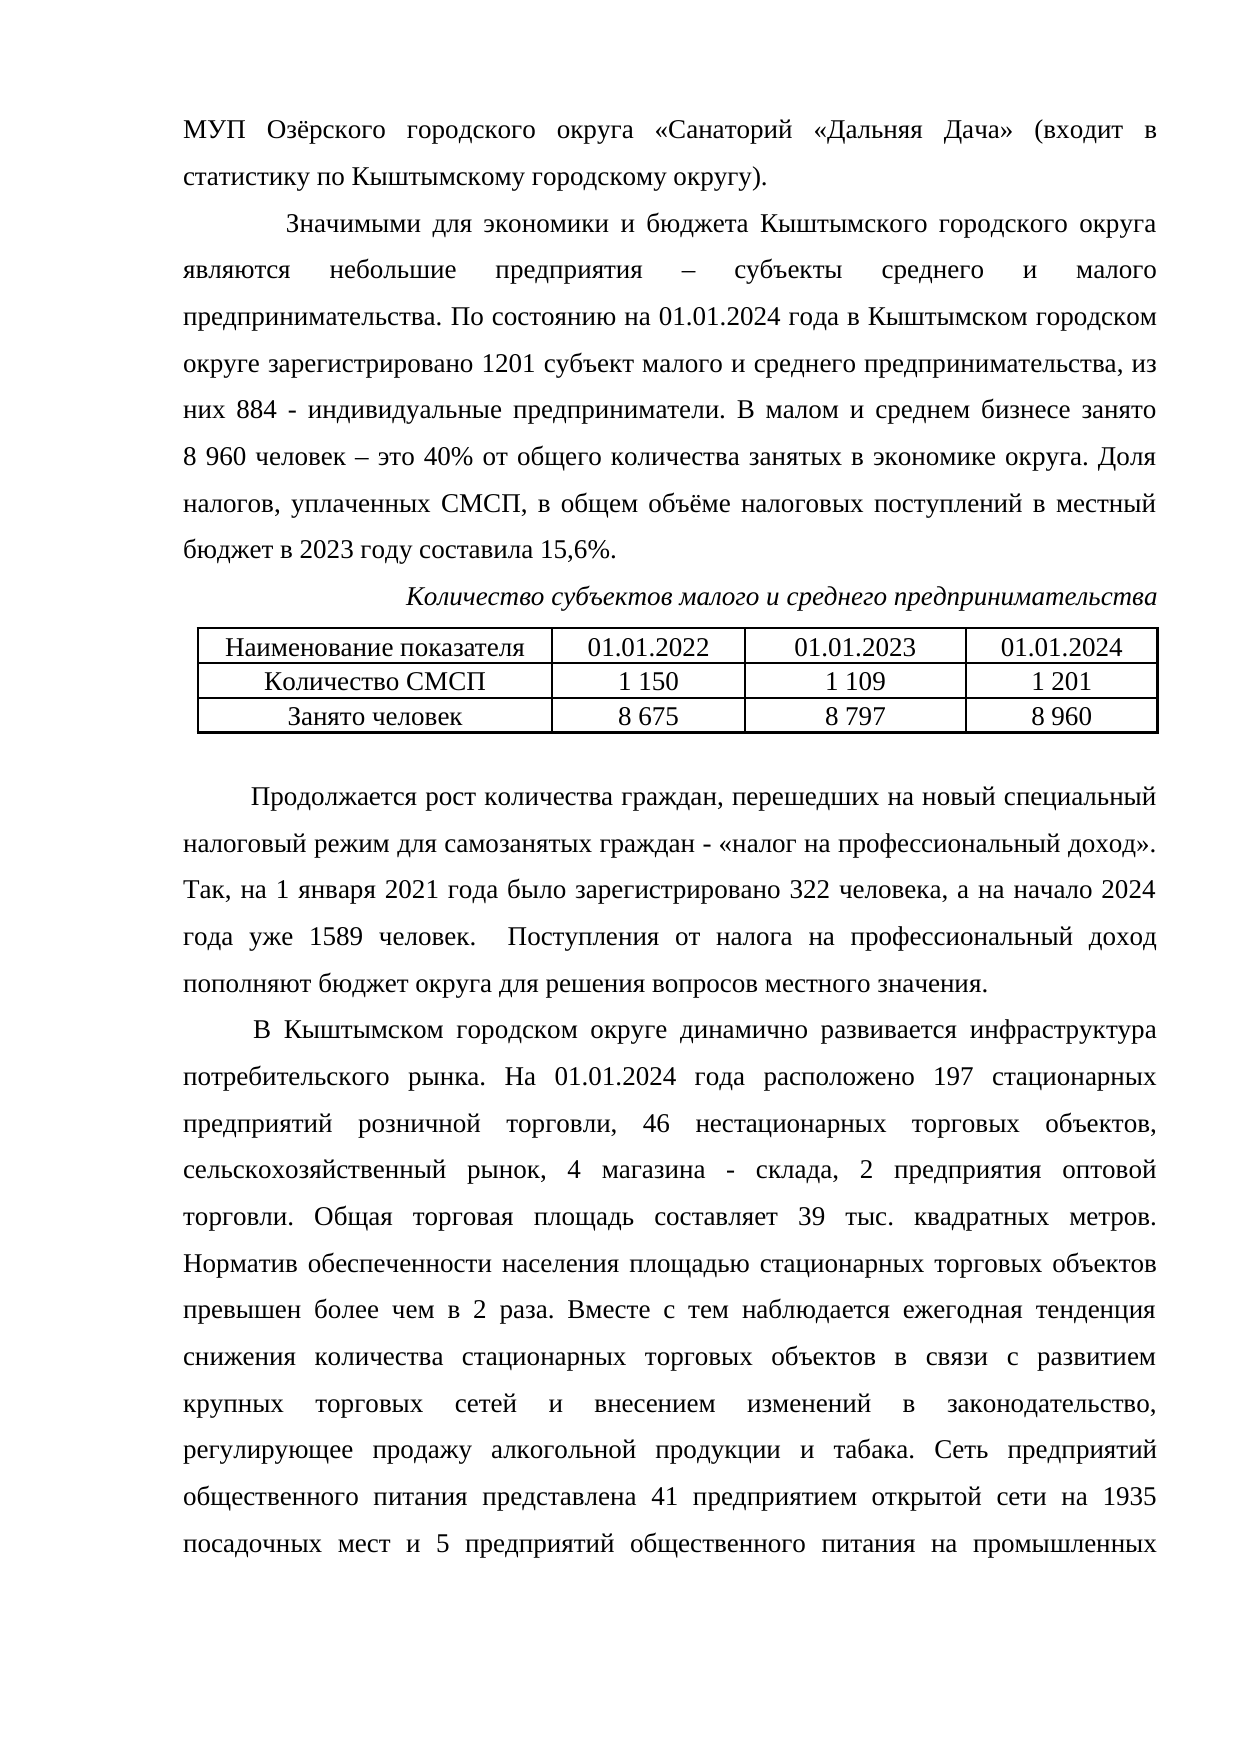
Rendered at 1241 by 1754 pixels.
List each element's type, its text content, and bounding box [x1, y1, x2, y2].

table_cell 1 201 [967, 664, 1156, 697]
table_cell 8 797 [746, 699, 965, 731]
table_cell Количество СМСП [199, 664, 551, 697]
table_header 01.01.2022 [553, 629, 744, 662]
table_cell 1 150 [553, 664, 744, 697]
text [183, 114, 1158, 191]
table_cell 1 109 [746, 664, 965, 697]
table_cell 8 675 [553, 699, 744, 731]
table_cell 8 960 [967, 699, 1156, 731]
table_header 01.01.2023 [746, 629, 965, 662]
text Значимыми для экономики и бюджета Кыштымского городского округа являются небольшие предприятия – субъекты среднего и малого предпринимательства. По состоянию на 01.01.2024 года в Кыштымском городском округе зарегистрировано 1201 субъект малого и среднего предпринимательства, из них 884 - индивидуальные предприниматели. В малом и среднем бизнесе занято 8 960 человек – это 40% от общего количества занятых в экономике округа. Доля налогов, уплаченных СМСП, в общем объёме налоговых поступлений в местный бюджет в 2023 году составила 15,6%. [183, 207, 1158, 565]
table_header 01.01.2024 [967, 629, 1156, 662]
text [183, 1013, 1158, 1558]
text Продолжается рост количества граждан, перешедших на новый специальный налоговый режим для самозанятых граждан - «налог на профессиональный доход». Так, на 1 января 2021 года было зарегистрировано 322 человека, а на начало 2024 года уже 1589 человек. Поступления от налога на профессиональный доход пополняют бюджет округа для решения вопросов местного значения. [183, 780, 1158, 998]
table_cell Занято человек [199, 699, 551, 731]
table_header Наименование показателя [199, 629, 551, 662]
text Количество субъектов малого и среднего предпринимательства [183, 580, 1158, 611]
